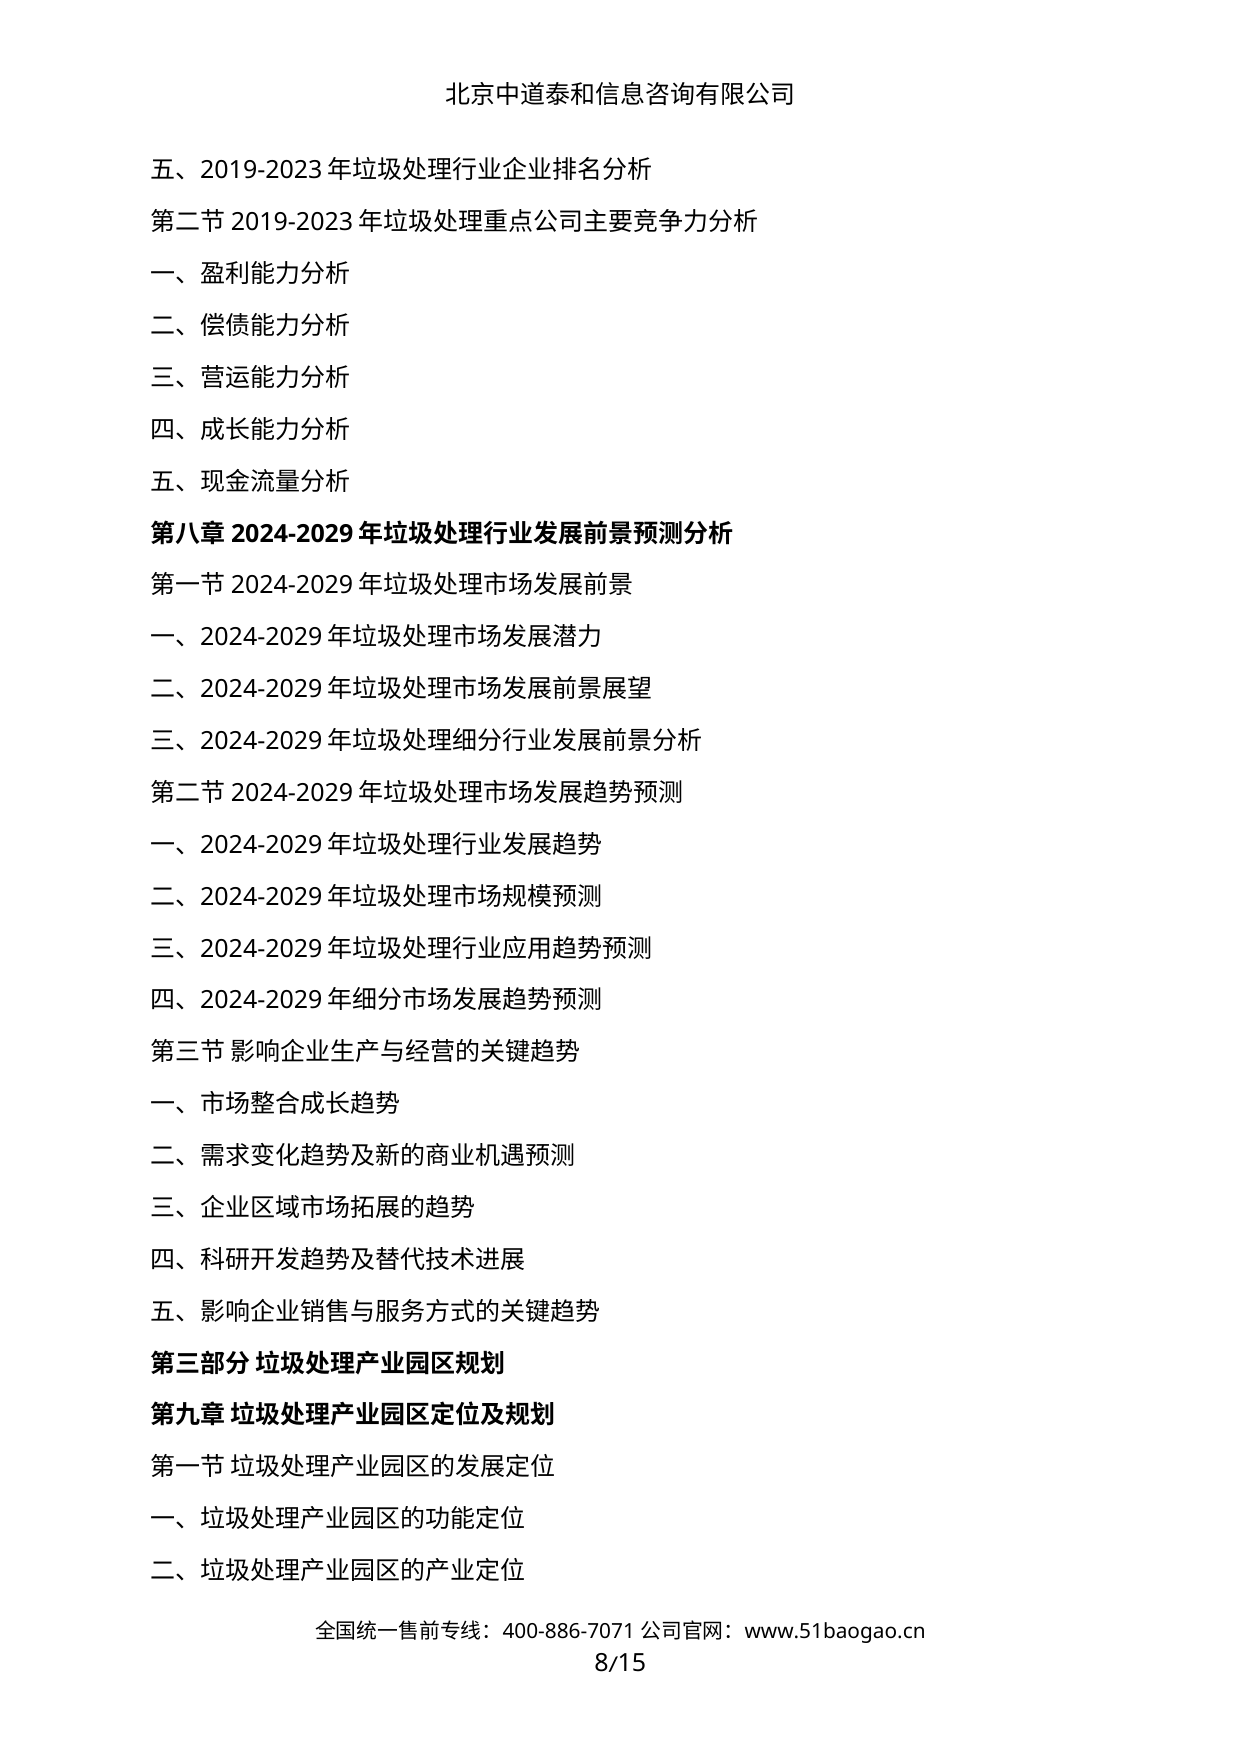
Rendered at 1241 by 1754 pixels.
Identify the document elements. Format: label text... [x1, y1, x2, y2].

text 四、成长能力分析 [150, 409, 1090, 446]
text 二、垃圾处理产业园区的产业定位 [150, 1551, 1090, 1587]
text 二、需求变化趋势及新的商业机遇预测 [150, 1136, 1090, 1172]
text 第三部分 垃圾处理产业园区规划 [150, 1343, 1090, 1379]
text 第三节 影响企业生产与经营的关键趋势 [150, 1032, 1090, 1068]
text 三、营运能力分析 [150, 357, 1090, 394]
text 一、垃圾处理产业园区的功能定位 [150, 1499, 1090, 1535]
text 一、2024-2029年垃圾处理行业发展趋势 [150, 824, 1090, 861]
text 五、2019-2023年垃圾处理行业企业排名分析 [150, 150, 1090, 186]
text 五、现金流量分析 [150, 461, 1090, 497]
text 四、2024-2029年细分市场发展趋势预测 [150, 980, 1090, 1016]
text 二、2024-2029年垃圾处理市场规模预测 [150, 876, 1090, 912]
text 第二节 2019-2023年垃圾处理重点公司主要竞争力分析 [150, 202, 1090, 238]
text 三、企业区域市场拓展的趋势 [150, 1187, 1090, 1224]
text 第一节 垃圾处理产业园区的发展定位 [150, 1447, 1090, 1483]
text 三、2024-2029年垃圾处理行业应用趋势预测 [150, 928, 1090, 964]
text 二、2024-2029年垃圾处理市场发展前景展望 [150, 669, 1090, 705]
text 第一节 2024-2029年垃圾处理市场发展前景 [150, 565, 1090, 601]
text 一、市场整合成长趋势 [150, 1084, 1090, 1120]
text 三、2024-2029年垃圾处理细分行业发展前景分析 [150, 721, 1090, 757]
text 第九章 垃圾处理产业园区定位及规划 [150, 1395, 1090, 1431]
text 第二节 2024-2029年垃圾处理市场发展趋势预测 [150, 772, 1090, 809]
text 一、2024-2029年垃圾处理市场发展潜力 [150, 617, 1090, 653]
text 一、盈利能力分析 [150, 254, 1090, 290]
text 四、科研开发趋势及替代技术进展 [150, 1239, 1090, 1276]
text 二、偿债能力分析 [150, 306, 1090, 342]
text 五、影响企业销售与服务方式的关键趋势 [150, 1291, 1090, 1327]
text 第八章 2024-2029年垃圾处理行业发展前景预测分析 [150, 513, 1090, 549]
